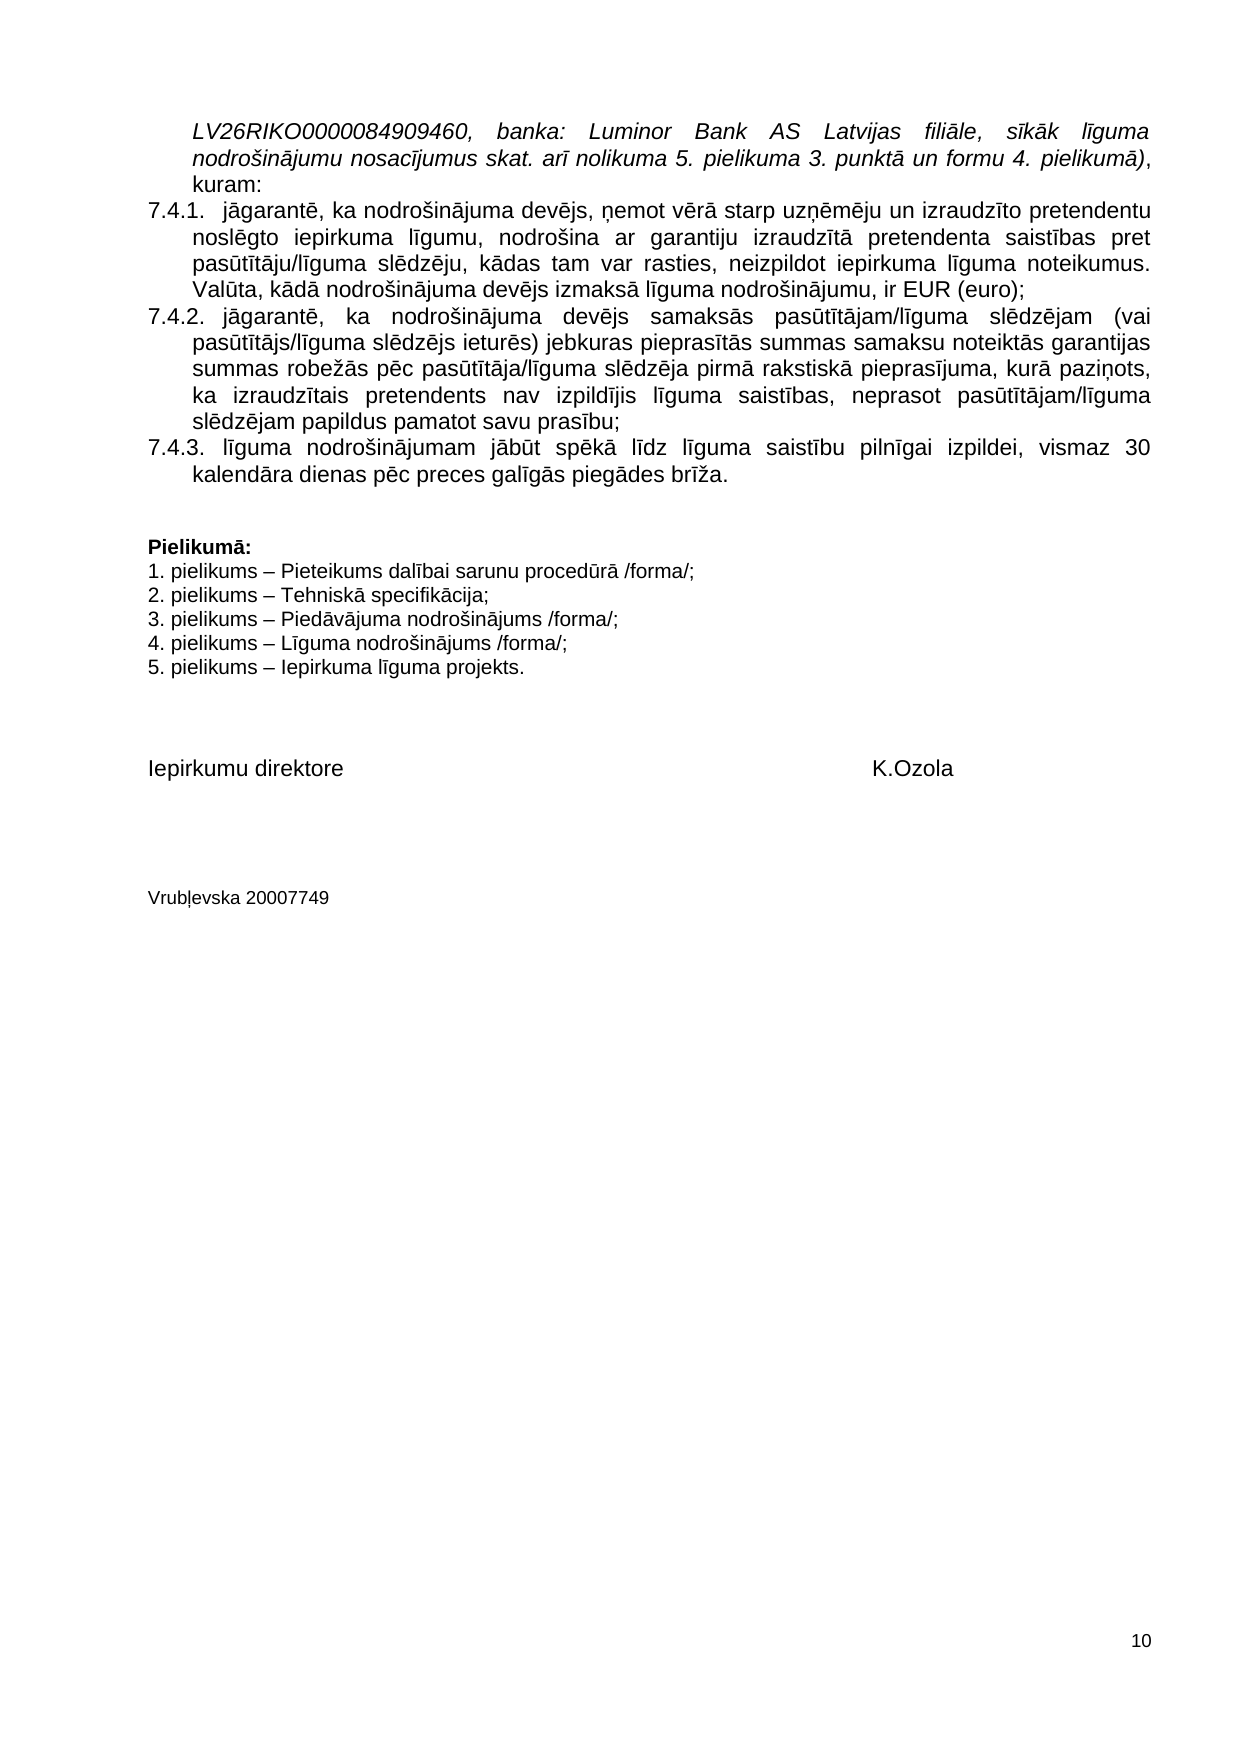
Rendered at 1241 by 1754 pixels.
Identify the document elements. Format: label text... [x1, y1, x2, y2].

list jāgarantē, ka nodrošinājuma devējs samaksās pasūtītājam/līguma slēdzējam (vai pasūtītājs/līguma slēdzējs ieturēs) jebkuras pieprasītās summas samaksu noteiktās garantijas summas robežās pēc pasūtītāja/līguma slēdzēja pirmā rakstiskā pieprasījuma, kurā paziņots, ka izraudzītais pretendents nav izpildījis līguma saistības, neprasot pasūtītājam/līguma slēdzējam papildus pamatot savu prasību; [148, 303, 1152, 434]
text Pielikumā: [148, 535, 1152, 559]
text Iepirkumu direktore K.Ozola [148, 755, 1152, 782]
text 2. pielikums – Tehniskā specifikācija; [148, 583, 1152, 607]
text 1. pielikums – Pieteikums dalībai sarunu procedūrā /forma/; [148, 559, 1152, 583]
list jāgarantē, ka nodrošinājuma devējs, ņemot vērā starp uzņēmēju un izraudzīto pretendentu noslēgto iepirkuma līgumu, nodrošina ar garantiju izraudzītā pretendenta saistības pret pasūtītāju/līguma slēdzēju, kādas tam var rasties, neizpildot iepirkuma līguma noteikumus. Valūta, kādā nodrošinājuma devējs izmaksā līguma nodrošinājumu, ir EUR (euro); [148, 197, 1152, 303]
text Vrubļevska 20007749 [148, 887, 1152, 909]
text 3. pielikums – Piedāvājuma nodrošinājums /forma/; [148, 607, 1152, 631]
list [148, 118, 1152, 197]
list līguma nodrošinājumam jābūt spēkā līdz līguma saistību pilnīgai izpildei, vismaz 30 kalendāra dienas pēc preces galīgās piegādes brīža. [148, 434, 1152, 487]
text 4. pielikums – Līguma nodrošinājums /forma/; [148, 631, 1152, 655]
text 5. pielikums – Iepirkuma līguma projekts. [148, 655, 1152, 679]
